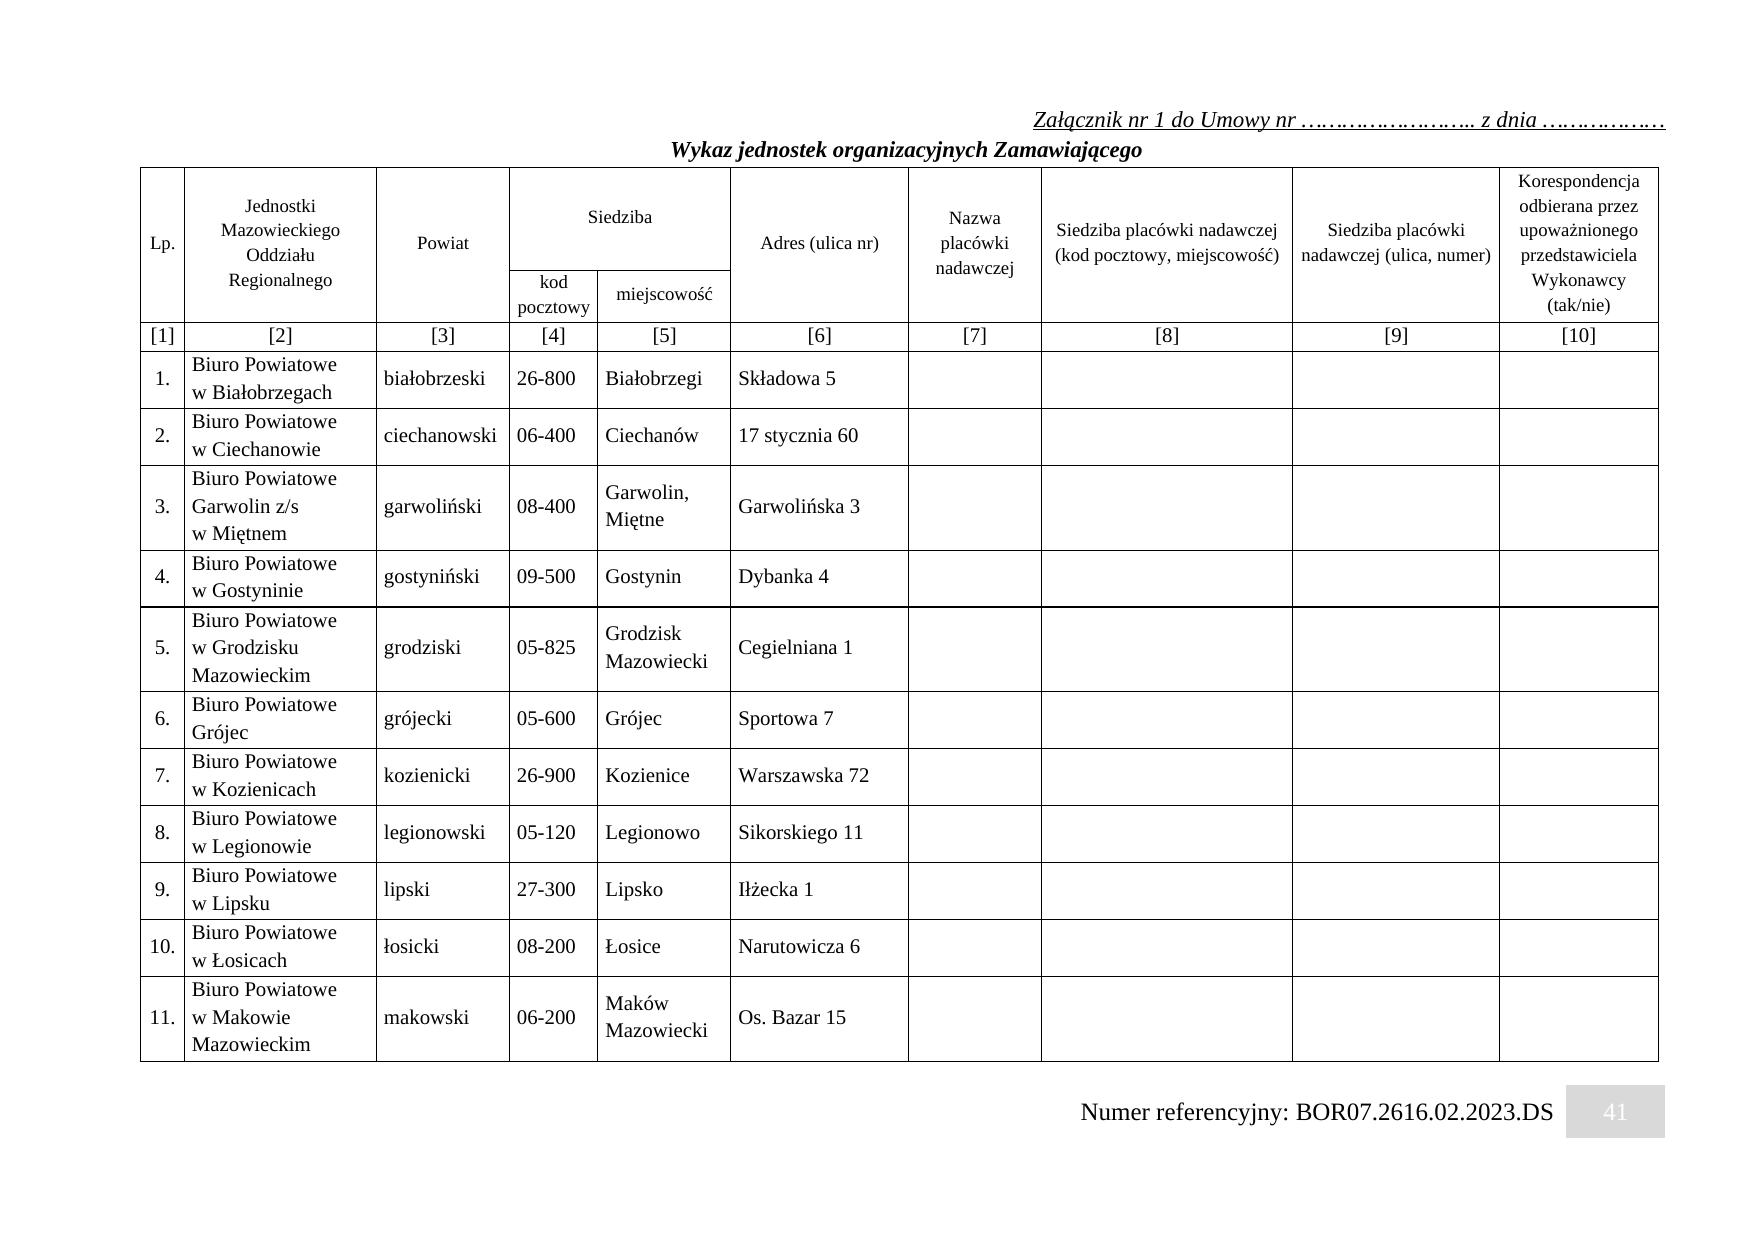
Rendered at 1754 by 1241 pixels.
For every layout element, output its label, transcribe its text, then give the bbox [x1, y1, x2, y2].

table_cell 4. [141, 551, 184, 606]
table_cell 1. [141, 352, 184, 408]
table_cell [1500, 692, 1658, 748]
table_cell Warszawska 72 [731, 749, 908, 805]
table_cell garwoliński [377, 466, 509, 549]
table_cell [6] [731, 323, 908, 351]
table_cell [909, 409, 1041, 465]
table_cell 27-300 [510, 863, 597, 919]
table_cell [909, 551, 1041, 606]
table_cell [1293, 863, 1499, 919]
table_cell Maków Mazowiecki [598, 977, 730, 1061]
table_cell 09-500 [510, 551, 597, 606]
table_cell 26-800 [510, 352, 597, 408]
table_cell lipski [377, 863, 509, 919]
table_cell miejscowość [598, 271, 730, 322]
table_cell 05-120 [510, 806, 597, 862]
table_cell [1293, 692, 1499, 748]
table_cell [2] [185, 323, 376, 351]
table_header Nazwa placówki nadawczej [909, 168, 1041, 322]
table_cell Ciechanów [598, 409, 730, 465]
table_cell Biuro Powiatowe w Ciechanowie [185, 409, 376, 465]
table_header Siedziba [510, 168, 730, 270]
table_cell gostyniński [377, 551, 509, 606]
table_cell [909, 692, 1041, 748]
table_cell [1500, 920, 1658, 976]
table_cell Iłżecka 1 [731, 863, 908, 919]
table_cell Grodzisk Mazowiecki [598, 608, 730, 691]
table_cell [1293, 977, 1499, 1061]
table_cell [1042, 608, 1292, 691]
table_cell Gostynin [598, 551, 730, 606]
table_cell [909, 352, 1041, 408]
table_cell Biuro Powiatowe w Łosicach [185, 920, 376, 976]
table_cell [1500, 352, 1658, 408]
table_cell [9] [1293, 323, 1499, 351]
text Załącznik nr 1 do Umowy nr …………………….. z dnia ……………… [148, 106, 1665, 133]
table_cell Biuro Powiatowe Grójec [185, 692, 376, 748]
table_header Korespondencja odbierana przez upoważnionego przedstawiciela Wykonawcy (tak/nie) [1500, 168, 1658, 322]
table_cell Garwolińska 3 [731, 466, 908, 549]
table_cell [1293, 352, 1499, 408]
table_cell 9. [141, 863, 184, 919]
table_cell Dybanka 4 [731, 551, 908, 606]
table_cell [1293, 749, 1499, 805]
table_cell [1500, 608, 1658, 691]
table_cell 7. [141, 749, 184, 805]
table_cell Biuro Powiatowe Garwolin z/s w Miętnem [185, 466, 376, 549]
table_cell łosicki [377, 920, 509, 976]
table_cell Garwolin, Miętne [598, 466, 730, 549]
table_cell [1500, 409, 1658, 465]
table_cell [1042, 977, 1292, 1061]
table_cell [909, 977, 1041, 1061]
table_header Adres (ulica nr) [731, 168, 908, 322]
table_cell 5. [141, 608, 184, 691]
table_cell [1293, 806, 1499, 862]
table_header Siedziba placówki nadawczej (kod pocztowy, miejscowość) [1042, 168, 1292, 322]
table_cell ciechanowski [377, 409, 509, 465]
table_cell 11. [141, 977, 184, 1061]
table_cell Biuro Powiatowe w Kozienicach [185, 749, 376, 805]
table_cell 05-825 [510, 608, 597, 691]
table_cell [909, 806, 1041, 862]
table_cell 08-400 [510, 466, 597, 549]
table_cell Białobrzegi [598, 352, 730, 408]
text Wykaz jednostek organizacyjnych Zamawiającego [148, 137, 1665, 163]
table_cell [1500, 977, 1658, 1061]
table_cell 06-200 [510, 977, 597, 1061]
table_cell kod pocztowy [510, 271, 597, 322]
table_cell Os. Bazar 15 [731, 977, 908, 1061]
table_cell [1042, 551, 1292, 606]
table_header Siedziba placówki nadawczej (ulica, numer) [1293, 168, 1499, 322]
table_cell [1500, 551, 1658, 606]
table_cell 26-900 [510, 749, 597, 805]
table_cell Biuro Powiatowe w Białobrzegach [185, 352, 376, 408]
table_cell białobrzeski [377, 352, 509, 408]
table_cell [1042, 806, 1292, 862]
table_cell Biuro Powiatowe w Makowie Mazowieckim [185, 977, 376, 1061]
table_cell [1042, 692, 1292, 748]
table_cell [1293, 920, 1499, 976]
table_cell Kozienice [598, 749, 730, 805]
table_cell 08-200 [510, 920, 597, 976]
table_cell [1293, 608, 1499, 691]
table_header Jednostki Mazowieckiego Oddziału Regionalnego [185, 168, 376, 322]
table_cell [909, 863, 1041, 919]
table_cell Biuro Powiatowe w Gostyninie [185, 551, 376, 606]
table_cell [909, 749, 1041, 805]
table_cell [4] [510, 323, 597, 351]
table_cell makowski [377, 977, 509, 1061]
table_cell grójecki [377, 692, 509, 748]
table_cell [909, 608, 1041, 691]
table_cell [3] [377, 323, 509, 351]
table_cell Narutowicza 6 [731, 920, 908, 976]
table_cell [1042, 352, 1292, 408]
table_cell [1042, 409, 1292, 465]
table_cell [1500, 806, 1658, 862]
table_cell [1042, 466, 1292, 549]
table_cell [7] [909, 323, 1041, 351]
table_cell [909, 920, 1041, 976]
table_cell [5] [598, 323, 730, 351]
table_cell 6. [141, 692, 184, 748]
table_cell Lipsko [598, 863, 730, 919]
table_cell Sikorskiego 11 [731, 806, 908, 862]
table_cell [1500, 863, 1658, 919]
table_cell Składowa 5 [731, 352, 908, 408]
table_cell [909, 466, 1041, 549]
table_cell [1042, 749, 1292, 805]
table_cell grodziski [377, 608, 509, 691]
table_cell legionowski [377, 806, 509, 862]
table_cell [1500, 749, 1658, 805]
table_cell [1] [141, 323, 184, 351]
table_cell [1293, 409, 1499, 465]
table_cell [8] [1042, 323, 1292, 351]
table_cell Łosice [598, 920, 730, 976]
table_cell 2. [141, 409, 184, 465]
table_cell 05-600 [510, 692, 597, 748]
table_cell Grójec [598, 692, 730, 748]
table_cell 10. [141, 920, 184, 976]
table_header Powiat [377, 168, 509, 322]
table_cell [1293, 466, 1499, 549]
table_header Lp. [141, 168, 184, 322]
table_cell Sportowa 7 [731, 692, 908, 748]
table_cell [1500, 466, 1658, 549]
table_cell Biuro Powiatowe w Legionowie [185, 806, 376, 862]
table_cell 17 stycznia 60 [731, 409, 908, 465]
table_cell Legionowo [598, 806, 730, 862]
table_cell [1293, 551, 1499, 606]
table_cell Biuro Powiatowe w Lipsku [185, 863, 376, 919]
table_cell Biuro Powiatowe w Grodzisku Mazowieckim [185, 608, 376, 691]
table_cell [1042, 920, 1292, 976]
table_cell 3. [141, 466, 184, 549]
table_cell 06-400 [510, 409, 597, 465]
table_cell [1042, 863, 1292, 919]
table_cell 8. [141, 806, 184, 862]
table_cell [10] [1500, 323, 1658, 351]
table_cell Cegielniana 1 [731, 608, 908, 691]
table_cell kozienicki [377, 749, 509, 805]
